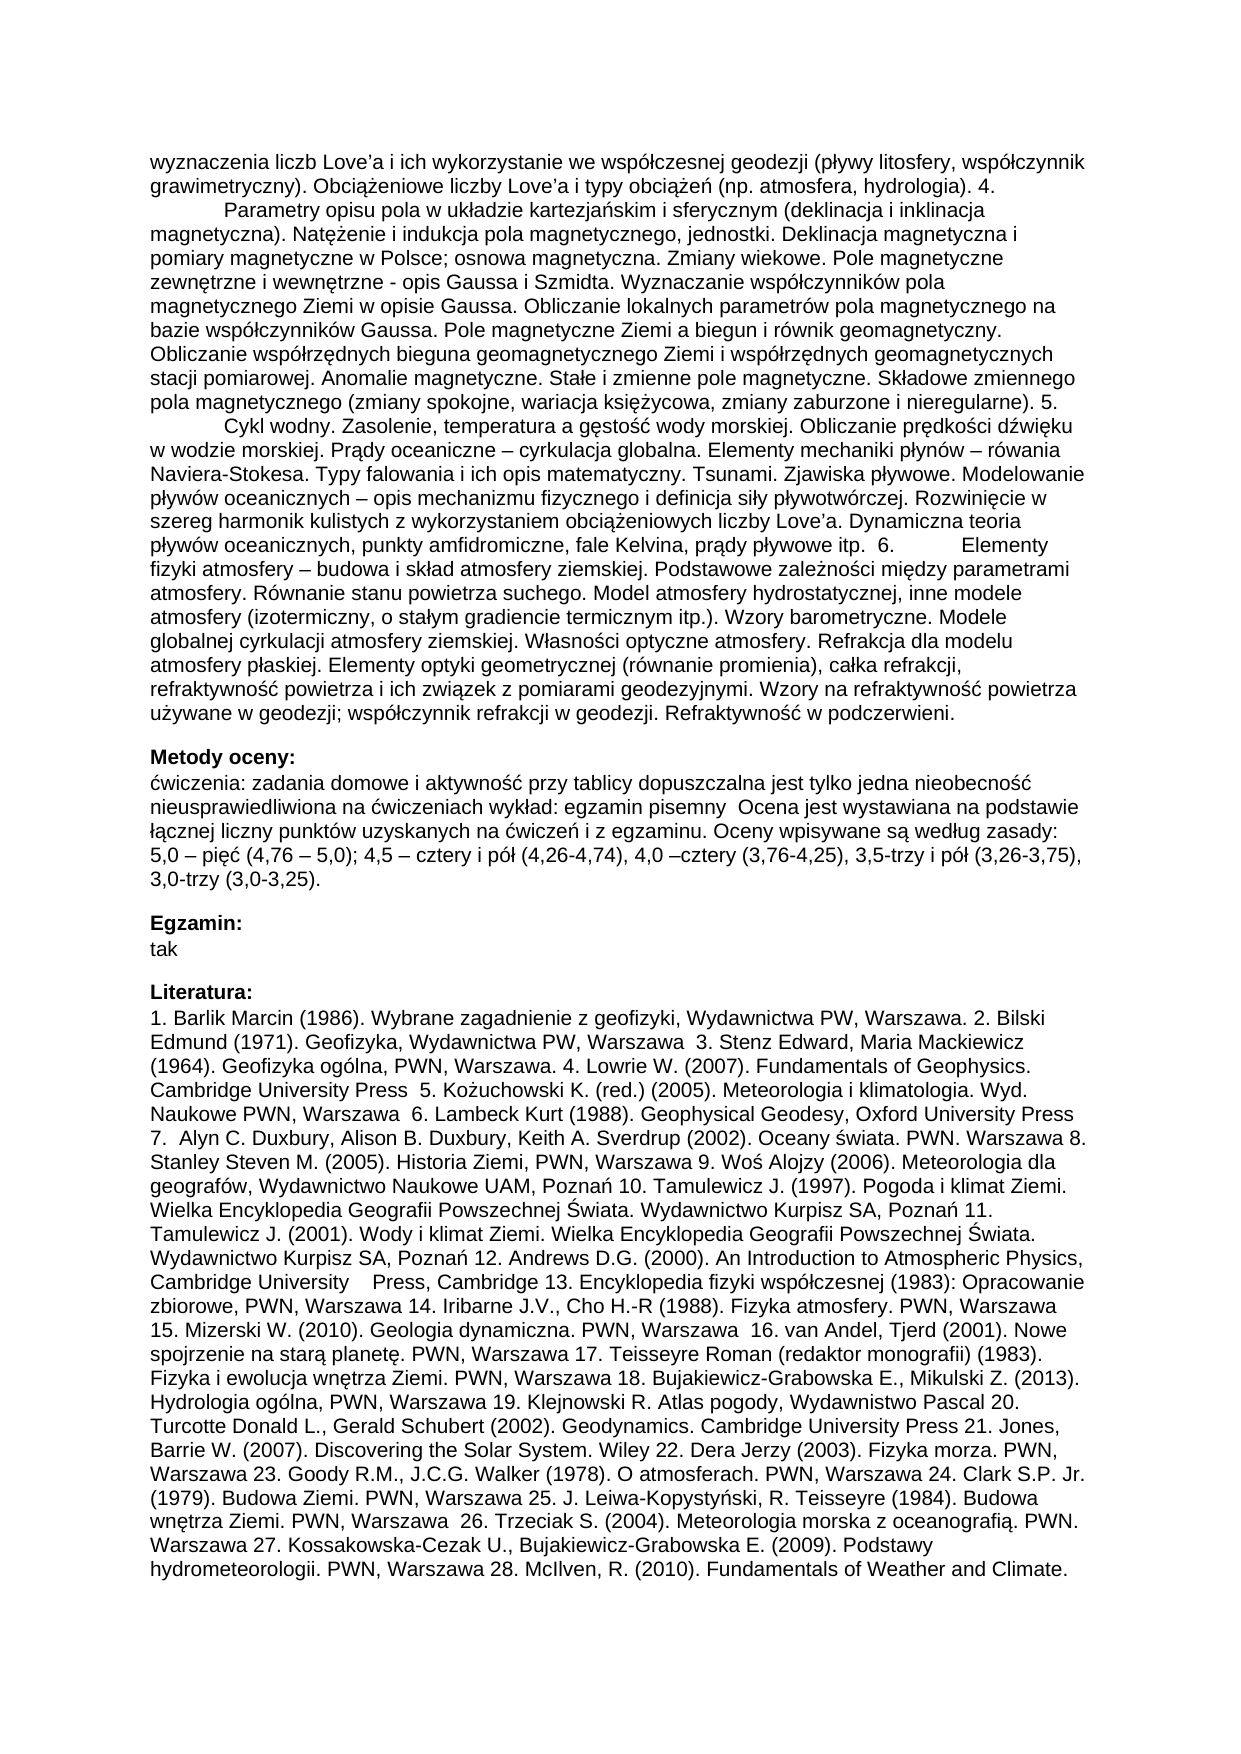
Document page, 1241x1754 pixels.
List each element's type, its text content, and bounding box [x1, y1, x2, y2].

text tak [150, 936, 1090, 960]
text ćwiczenia: zadania domowe i aktywność przy tablicy dopuszczalna jest tylko jedna nieobecność nieusprawiedliwiona na ćwiczeniach wykład: egzamin pisemny Ocena jest wystawiana na podstawie łącznej liczny punktów uzyskanych na ćwiczeń i z egzaminu. Oceny wpisywane są według zasady: 5,0 – pięć (4,76 – 5,0); 4,5 – cztery i pół (4,26-4,74), 4,0 –cztery (3,76-4,25), 3,5-trzy i pół (3,26-3,75), 3,0-trzy (3,0-3,25). [150, 771, 1090, 891]
text Literatura: [150, 980, 1090, 1004]
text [150, 150, 1090, 725]
text Egzamin: [150, 910, 1090, 934]
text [150, 1006, 1090, 1581]
text Metody oceny: [150, 745, 1090, 769]
